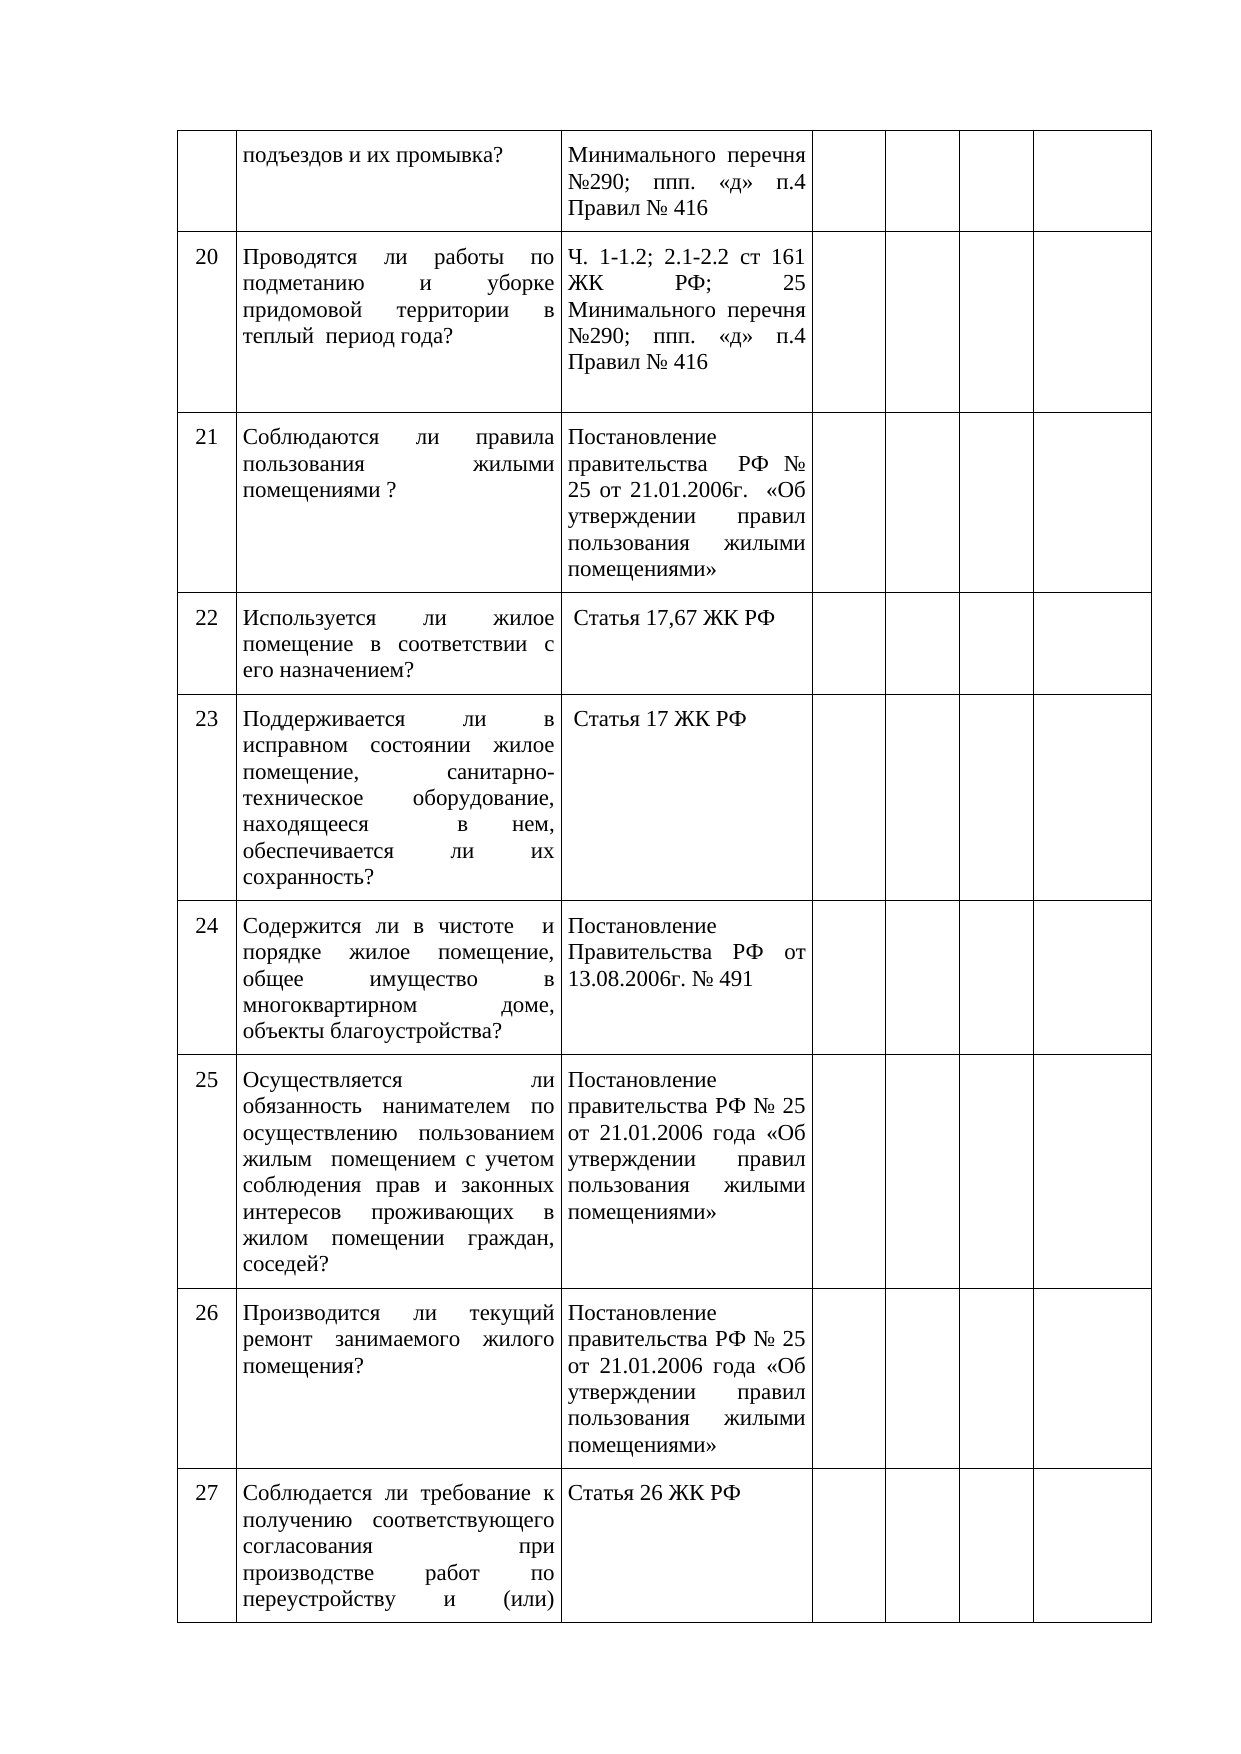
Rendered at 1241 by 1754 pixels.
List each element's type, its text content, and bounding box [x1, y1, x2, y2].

table_cell Ч. 1-1.2; 2.1-2.2 ст 161 ЖК РФ; 25 Минимального перечня №290; ппп. «д» п.4 Правил № 416 [562, 232, 812, 412]
table_cell [960, 413, 1033, 592]
table_cell 20 [178, 232, 236, 412]
table_cell Проводятся ли работы по подметанию и уборке придомовой территории в теплый период года? [237, 232, 561, 412]
table_cell [813, 593, 885, 693]
table_cell 24 [178, 901, 236, 1054]
table_cell [886, 413, 959, 592]
table_cell Используется ли жилое помещение в соответствии с его назначением? [237, 593, 561, 693]
table_cell Статья 26 ЖК РФ [562, 1469, 812, 1622]
table_cell [813, 1469, 885, 1622]
table_cell [886, 593, 959, 693]
table_cell [1034, 1055, 1151, 1287]
table_cell [960, 131, 1033, 231]
table_cell Статья 17 ЖК РФ [562, 695, 812, 900]
table_cell [886, 232, 959, 412]
table_cell [960, 1469, 1033, 1622]
table_cell Постановление правительства РФ № 25 от 21.01.2006 года «Об утверждении правил пользования жилыми помещениями» [562, 1055, 812, 1287]
table_cell [813, 901, 885, 1054]
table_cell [237, 131, 561, 231]
table_cell 25 [178, 1055, 236, 1287]
table_cell [1034, 232, 1151, 412]
table_cell [813, 695, 885, 900]
table_cell Постановление правительства РФ № 25 от 21.01.2006 года «Об утверждении правил пользования жилыми помещениями» [562, 1289, 812, 1468]
table_cell Постановление правительства РФ № 25 от 21.01.2006г. «Об утверждении правил пользования жилыми помещениями» [562, 413, 812, 592]
table_cell [960, 1289, 1033, 1468]
table_cell [1034, 131, 1151, 231]
table_cell 21 [178, 413, 236, 592]
table_cell [1034, 1469, 1151, 1622]
table_cell [886, 901, 959, 1054]
table_cell [813, 1055, 885, 1287]
table_cell [813, 413, 885, 592]
table_cell [886, 1289, 959, 1468]
table_cell [813, 232, 885, 412]
table_cell [1034, 695, 1151, 900]
table_cell [960, 695, 1033, 900]
table_cell 22 [178, 593, 236, 693]
table_cell 27 [178, 1469, 236, 1622]
table_cell [886, 695, 959, 900]
table_cell 19 [178, 131, 236, 231]
table_cell Производится ли текущий ремонт занимаемого жилого помещения? [237, 1289, 561, 1468]
table_cell [1034, 593, 1151, 693]
table_cell [813, 1289, 885, 1468]
table_cell [886, 1055, 959, 1287]
table_cell [960, 901, 1033, 1054]
table_cell [886, 1469, 959, 1622]
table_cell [237, 1469, 561, 1622]
table_cell Постановление Правительства РФ от 13.08.2006г. № 491 [562, 901, 812, 1054]
table_cell [1034, 1289, 1151, 1468]
table_cell [1034, 413, 1151, 592]
table_cell [886, 131, 959, 231]
table_cell 26 [178, 1289, 236, 1468]
table_cell 23 [178, 695, 236, 900]
table_cell [813, 131, 885, 231]
table_cell [960, 593, 1033, 693]
table_cell [960, 1055, 1033, 1287]
table_cell Поддерживается ли в исправном состоянии жилое помещение, санитарно-техническое оборудование, находящееся в нем, обеспечивается ли их сохранность? [237, 695, 561, 900]
table_cell Статья 17,67 ЖК РФ [562, 593, 812, 693]
table_cell Соблюдаются ли правила пользования жилыми помещениями ? [237, 413, 561, 592]
table_cell Осуществляется ли обязанность нанимателем по осуществлению пользованием жилым помещением с учетом соблюдения прав и законных интересов проживающих в жилом помещении граждан, соседей? [237, 1055, 561, 1287]
table_cell Содержится ли в чистоте и порядке жилое помещение, общее имущество в многоквартирном доме, объекты благоустройства? [237, 901, 561, 1054]
table_cell [960, 232, 1033, 412]
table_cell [562, 131, 812, 231]
table_cell [1034, 901, 1151, 1054]
